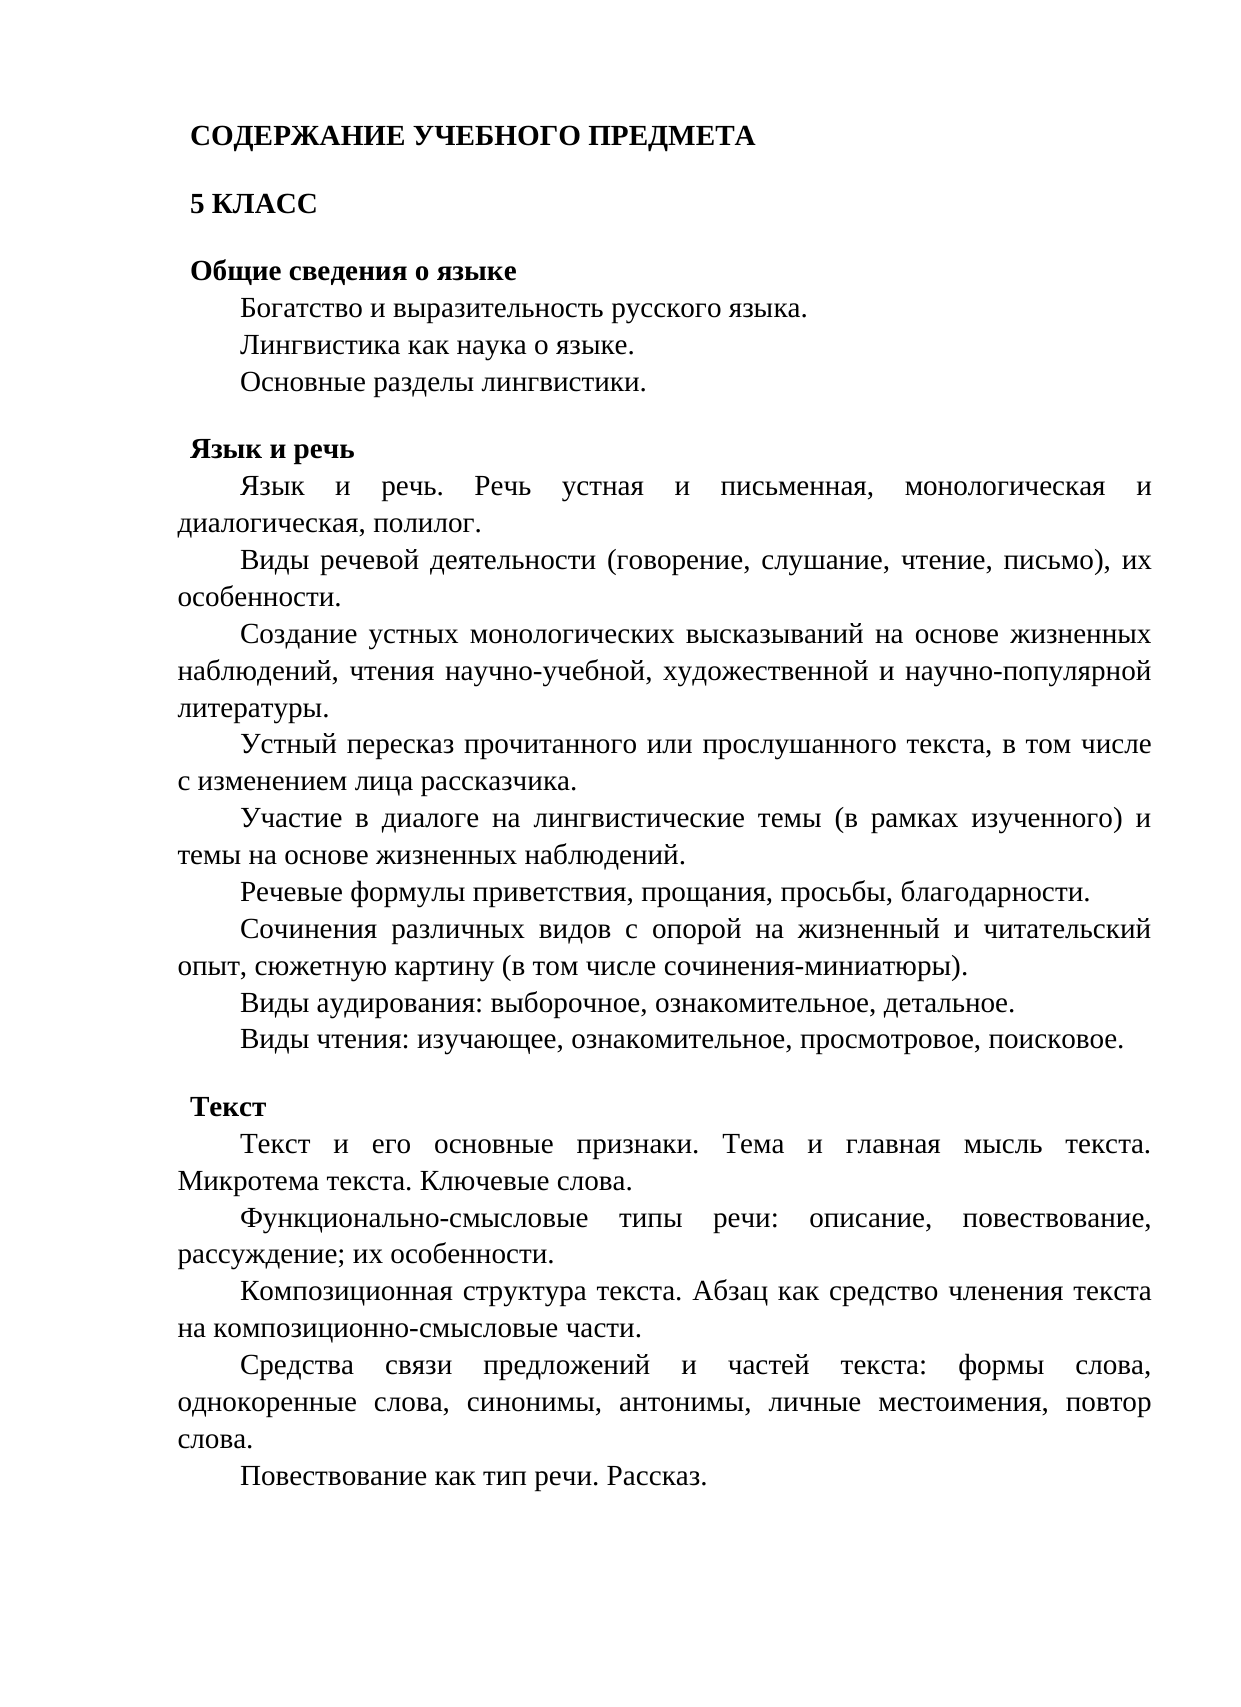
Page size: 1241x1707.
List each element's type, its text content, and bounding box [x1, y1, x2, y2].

text Богатство и выразительность русского языка. [177, 290, 1152, 324]
text Речевые формулы приветствия, прощания, просьбы, благодарности. [177, 874, 1152, 908]
text Средства связи предложений и частей текста: формы слова, однокоренные слова, синонимы, антонимы, личные местоимения, повтор слова. [177, 1347, 1152, 1454]
text Создание устных монологических высказываний на основе жизненных наблюдений, чтения научно-учебной, художественной и научно-популярной литературы. [177, 616, 1152, 723]
text Язык и речь. Речь устная и письменная, монологическая и диалогическая, полилог. [177, 468, 1152, 539]
text Композиционная структура текста. Абзац как средство членения текста на композиционно-смысловые части. [177, 1273, 1152, 1344]
text Устный пересказ прочитанного или прослушанного текста, в том числе с изменением лица рассказчика. [177, 727, 1152, 797]
text Виды аудирования: выборочное, ознакомительное, детальное. [177, 985, 1152, 1018]
text Общие сведения о языке [190, 253, 1152, 287]
text Текст [190, 1089, 1152, 1123]
text Виды чтения: изучающее, ознакомительное, просмотровое, поисковое. [177, 1022, 1152, 1055]
text Основные разделы лингвистики. [177, 364, 1152, 397]
text Сочинения различных видов с опорой на жизненный и читательский опыт, сюжетную картину (в том числе сочинения-миниатюры). [177, 911, 1152, 981]
text Функционально-смысловые типы речи: описание, повествование, рассуждение; их особенности. [177, 1200, 1152, 1270]
text Лингвистика как наука о языке. [177, 327, 1152, 361]
text Виды речевой деятельности (говорение, слушание, чтение, письмо), их особенности. [177, 542, 1152, 613]
text Участие в диалоге на лингвистические темы (в рамках изученного) и темы на основе жизненных наблюдений. [177, 800, 1152, 871]
text Язык и речь [190, 432, 1152, 465]
text СОДЕРЖАНИЕ УЧЕБНОГО ПРЕДМЕТА [190, 118, 1152, 152]
text 5 КЛАСС [190, 186, 1152, 219]
text Текст и его основные признаки. Тема и главная мысль текста. Микротема текста. Ключевые слова. [177, 1126, 1152, 1196]
text Повествование как тип речи. Рассказ. [177, 1458, 1152, 1491]
